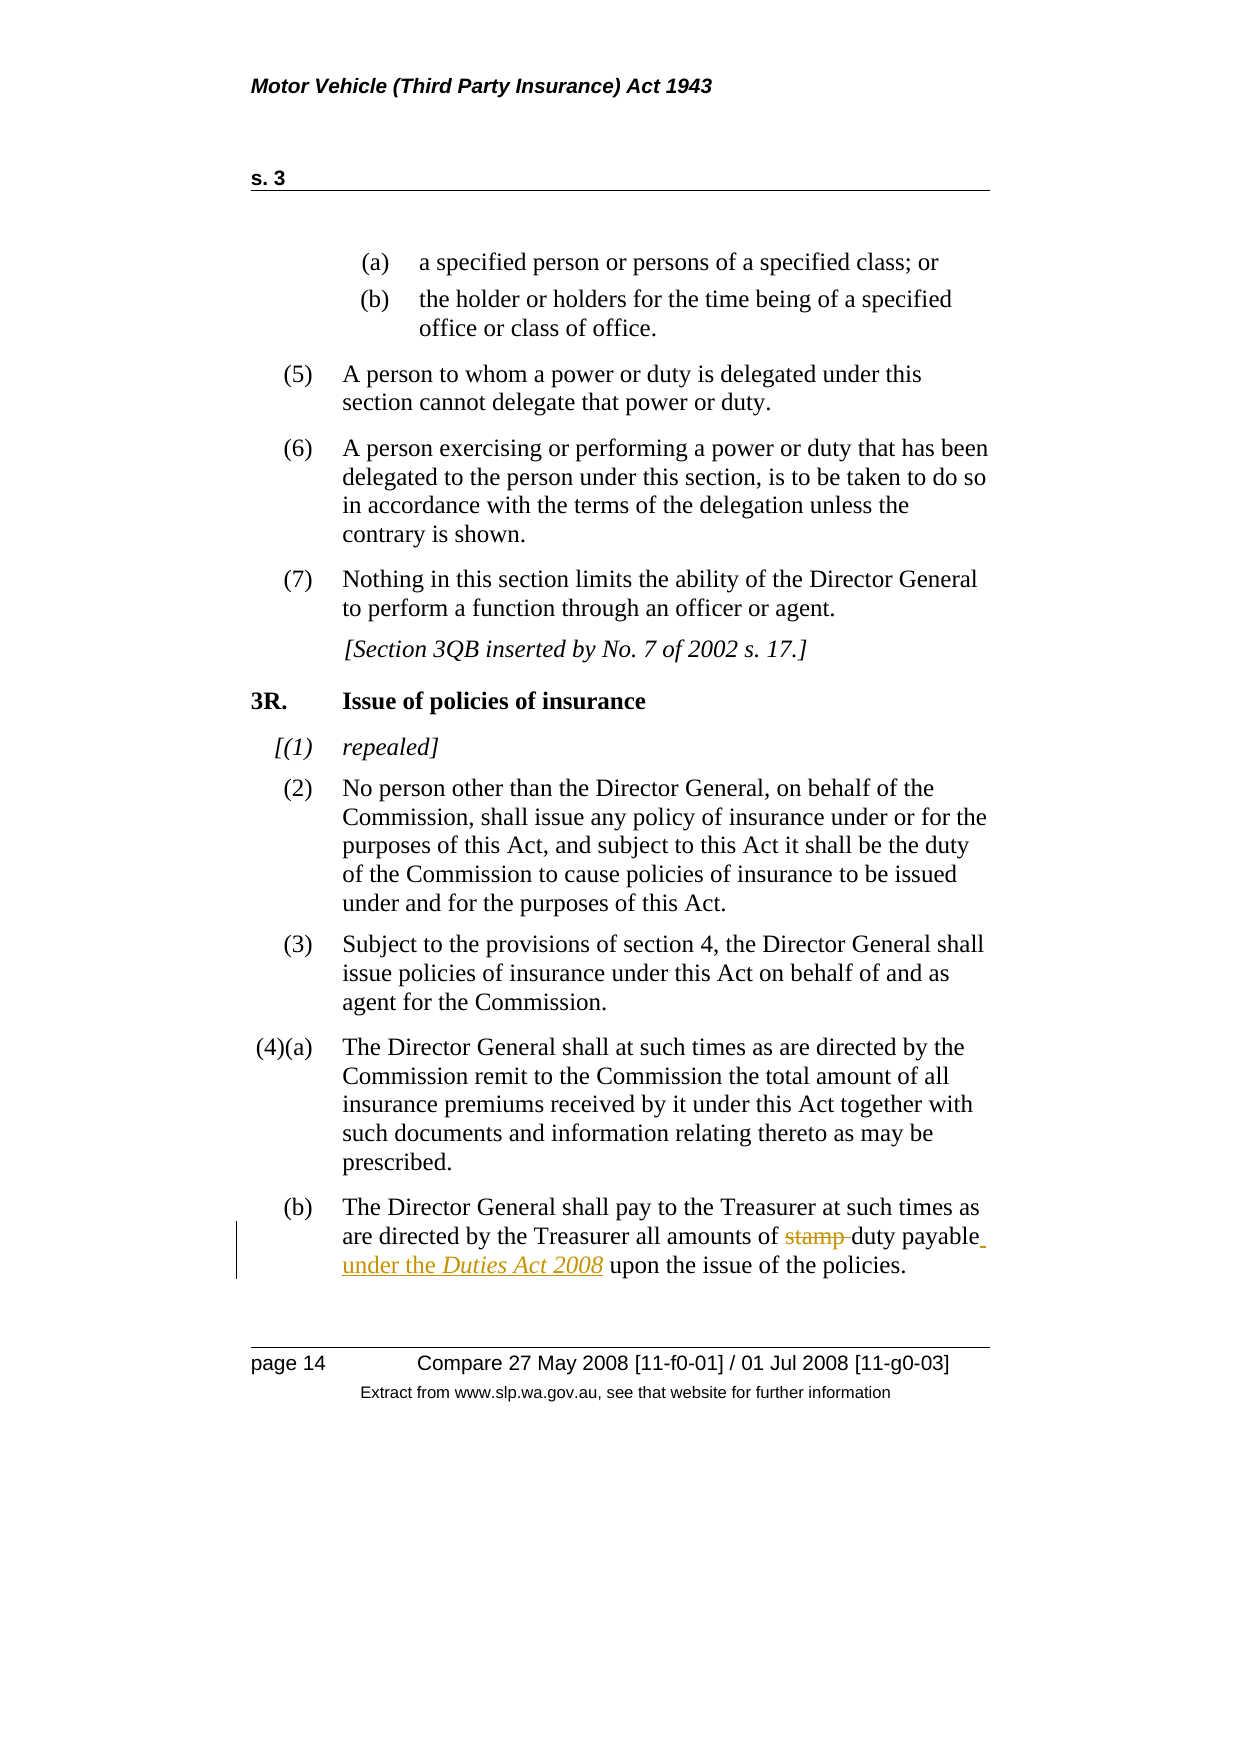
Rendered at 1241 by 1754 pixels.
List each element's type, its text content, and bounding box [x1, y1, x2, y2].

text (b) the holder or holders for the time being of a specified office or class of office. [251, 284, 990, 342]
text (7) Nothing in this section limits the ability of the Director General to perform a function through an officer or agent. [251, 564, 990, 622]
text [Section 3QB inserted by No. 7 of 2002 s. 17.] [251, 634, 990, 663]
text (2) No person other than the Director General, on behalf of the Commission, shall issue any policy of insurance under or for the purposes of this Act, and subject to this Act it shall be the duty of the Commission to cause policies of insurance to be issued under and for the purposes of this Act. [251, 773, 990, 917]
text (4)(a) The Director General shall at such times as are directed by the Commission remit to the Commission the total amount of all insurance premiums received by it under this Act together with such documents and information relating thereto as may be prescribed. [251, 1032, 990, 1176]
text (5) A person to whom a power or duty is delegated under this section cannot delegate that power or duty. [251, 359, 990, 416]
text (b) The Director General shall pay to the Treasurer at such times as are directed by the Treasurer all amounts of duty payable upon the issue of the policies. [251, 1192, 990, 1279]
subtitle 3R. Issue of policies of insurance [251, 686, 990, 715]
text (a) a specified person or persons of a specified class; or [251, 247, 990, 276]
text [(1) repealed] [251, 732, 990, 760]
text (6) A person exercising or performing a power or duty that has been delegated to the person under this section, is to be taken to do so in accordance with the terms of the delegation unless the contrary is shown. [251, 433, 990, 548]
text (3) Subject to the provisions of section 4, the Director General shall issue policies of insurance under this Act on behalf of and as agent for the Commission. [251, 929, 990, 1015]
